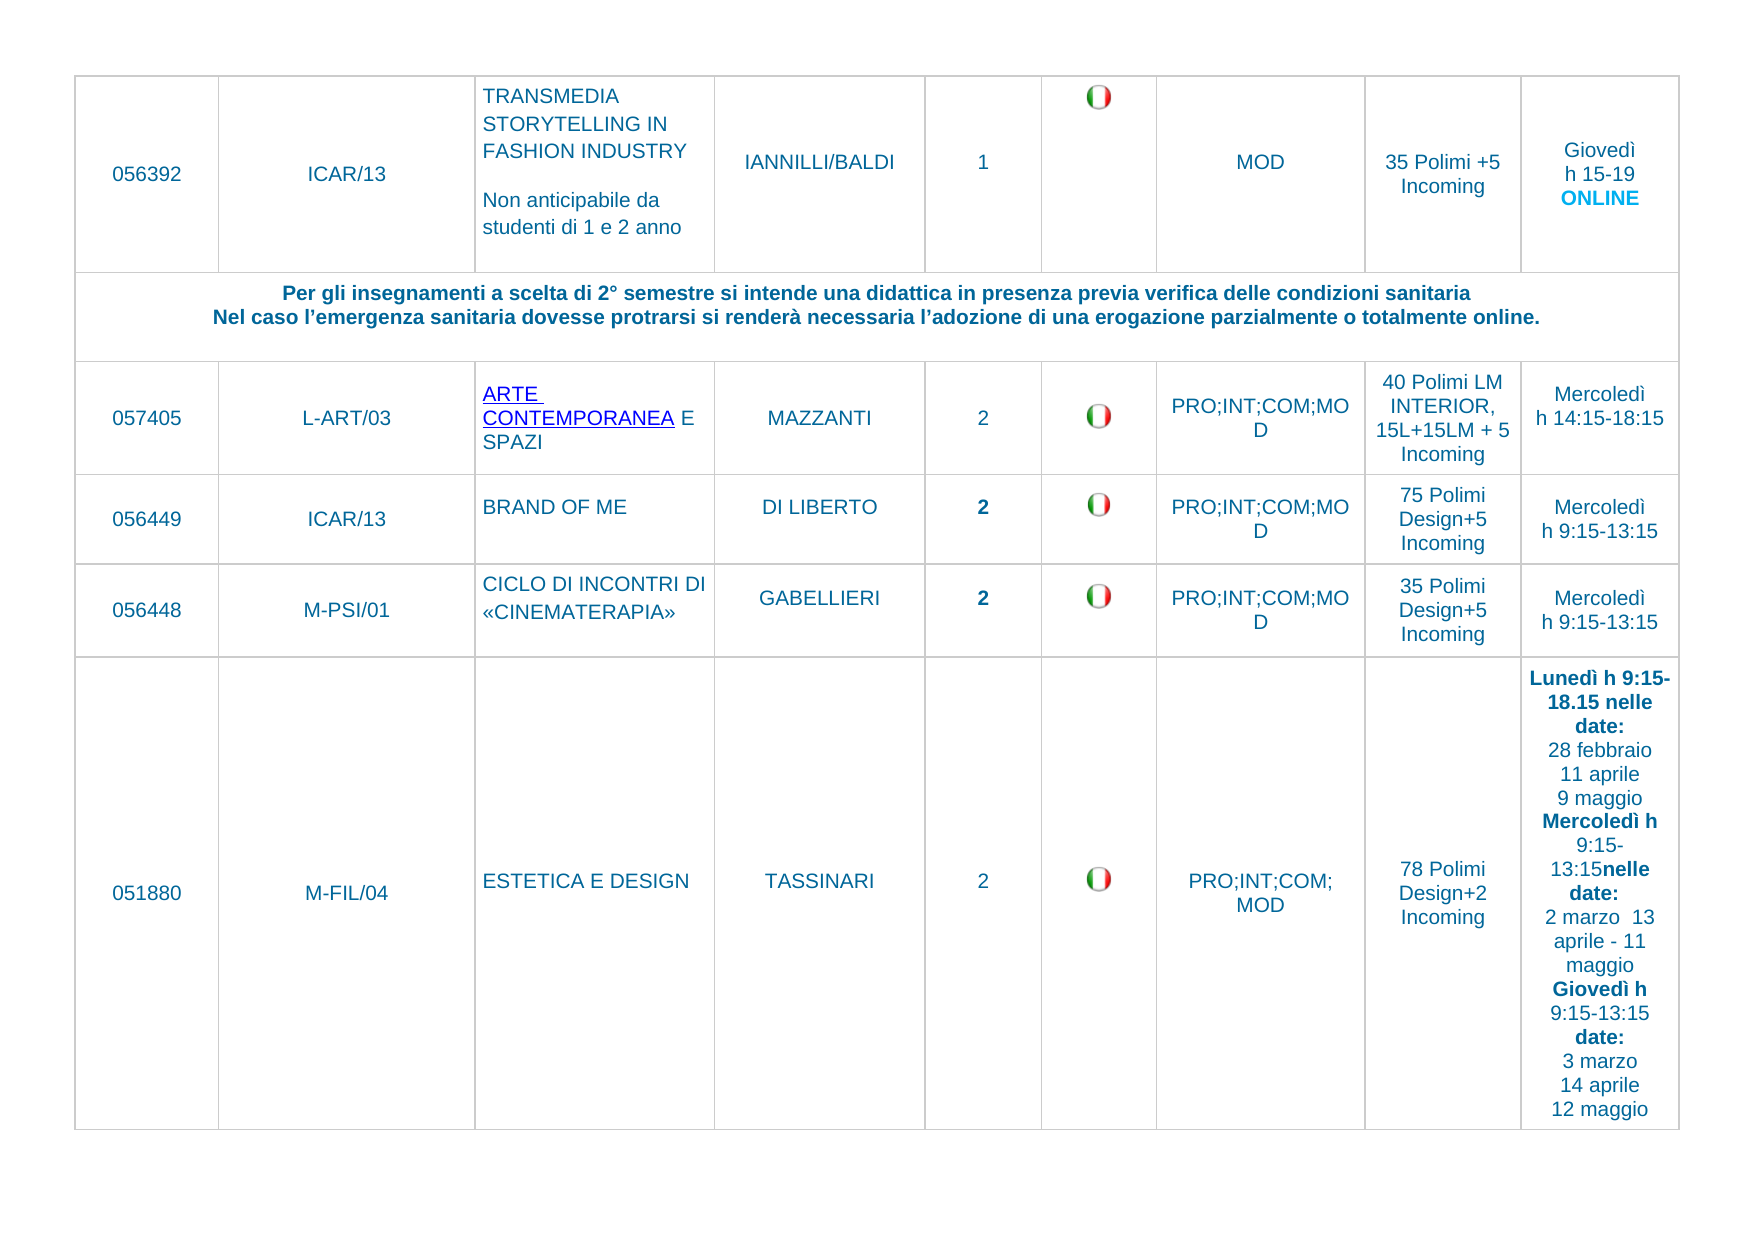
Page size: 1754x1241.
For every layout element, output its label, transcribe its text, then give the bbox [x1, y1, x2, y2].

table_cell Per gli insegnamenti a scelta di 2° semestre si intende una didattica in presenza previa verifica delle condizioni sanitaria Nel caso l’emergenza sanitaria dovesse protrarsi si renderà necessaria l’adozione di una erogazione parzialmente o totalmente online. [76, 273, 1678, 361]
picture [1086, 84, 1112, 110]
table_cell ICAR/13 [219, 77, 474, 272]
table_cell PRO;INT;COM;MOD [1157, 475, 1364, 563]
table_cell [1042, 475, 1156, 563]
table_cell ARTE CONTEMPORANEA E SPAZI [476, 362, 714, 474]
table_cell 35 Polimi +5 Incoming [1366, 77, 1520, 272]
table_cell 2 [926, 565, 1041, 656]
table_cell 75 Polimi Design+5 Incoming [1366, 475, 1520, 563]
table_cell 2 [926, 362, 1041, 474]
table_cell 1 [926, 77, 1041, 272]
picture [1086, 866, 1112, 892]
table_cell ICAR/13 [219, 475, 474, 563]
table_cell 057405 [76, 362, 218, 474]
table_cell BRAND OF ME [476, 475, 714, 563]
table_cell 056392 [76, 77, 218, 272]
picture [1086, 583, 1112, 609]
table_cell [1042, 362, 1156, 474]
table_cell PRO;INT;COM;MOD [1157, 565, 1364, 656]
table_cell 78 Polimi Design+2 Incoming [1366, 658, 1520, 1128]
table_cell [1042, 658, 1156, 1128]
table_cell CICLO DI INCONTRI DI «CINEMATERAPIA» [476, 565, 714, 656]
table_cell GABELLIERI [715, 565, 924, 656]
table_cell PRO;INT;COM;MOD [1157, 362, 1364, 474]
picture [1087, 492, 1111, 517]
table_cell DI LIBERTO [715, 475, 924, 563]
table_cell 40 Polimi LM INTERIOR, 15L+15LM + 5 Incoming [1366, 362, 1520, 474]
table_cell PRO;INT;COM; MOD [1157, 658, 1364, 1128]
table_cell Lunedì h 9:15-18.15 nelle date: 28 febbraio 11 aprile 9 maggio Mercoledì h 9:15-13:15nelle date: 2 marzo 13 aprile - 11 maggio Giovedì h 9:15-13:15 date: 3 marzo 14 aprile 12 maggio [1522, 658, 1678, 1128]
table_cell 2 [926, 658, 1041, 1128]
table_cell Giovedì h 15-19 ONLINE [1522, 77, 1678, 272]
table_cell MAZZANTI [715, 362, 924, 474]
table_cell IANNILLI/BALDI [715, 77, 924, 272]
table_cell Mercoledì h 9:15-13:15 [1522, 475, 1678, 563]
table_cell [1042, 565, 1156, 656]
table_cell 35 Polimi Design+5 Incoming [1366, 565, 1520, 656]
table_cell MOD [1157, 77, 1364, 272]
table_cell L-ART/03 [219, 362, 474, 474]
table_cell 056449 [76, 475, 218, 563]
table_cell TASSINARI [715, 658, 924, 1128]
table_cell ESTETICA E DESIGN [476, 658, 714, 1128]
table_cell 2 [926, 475, 1041, 563]
table_cell Mercoledì h 9:15-13:15 [1522, 565, 1678, 656]
table_cell M-PSI/01 [219, 565, 474, 656]
table_cell Mercoledì h 14:15-18:15 [1522, 362, 1678, 474]
table_cell [1042, 77, 1156, 272]
picture [1086, 403, 1112, 429]
table_cell TRANSMEDIA STORYTELLING IN FASHION INDUSTRY Non anticipabile da studenti di 1 e 2 anno [476, 77, 714, 272]
table_cell M-FIL/04 [219, 658, 474, 1128]
table_cell 056448 [76, 565, 218, 656]
table_cell 051880 [76, 658, 218, 1128]
